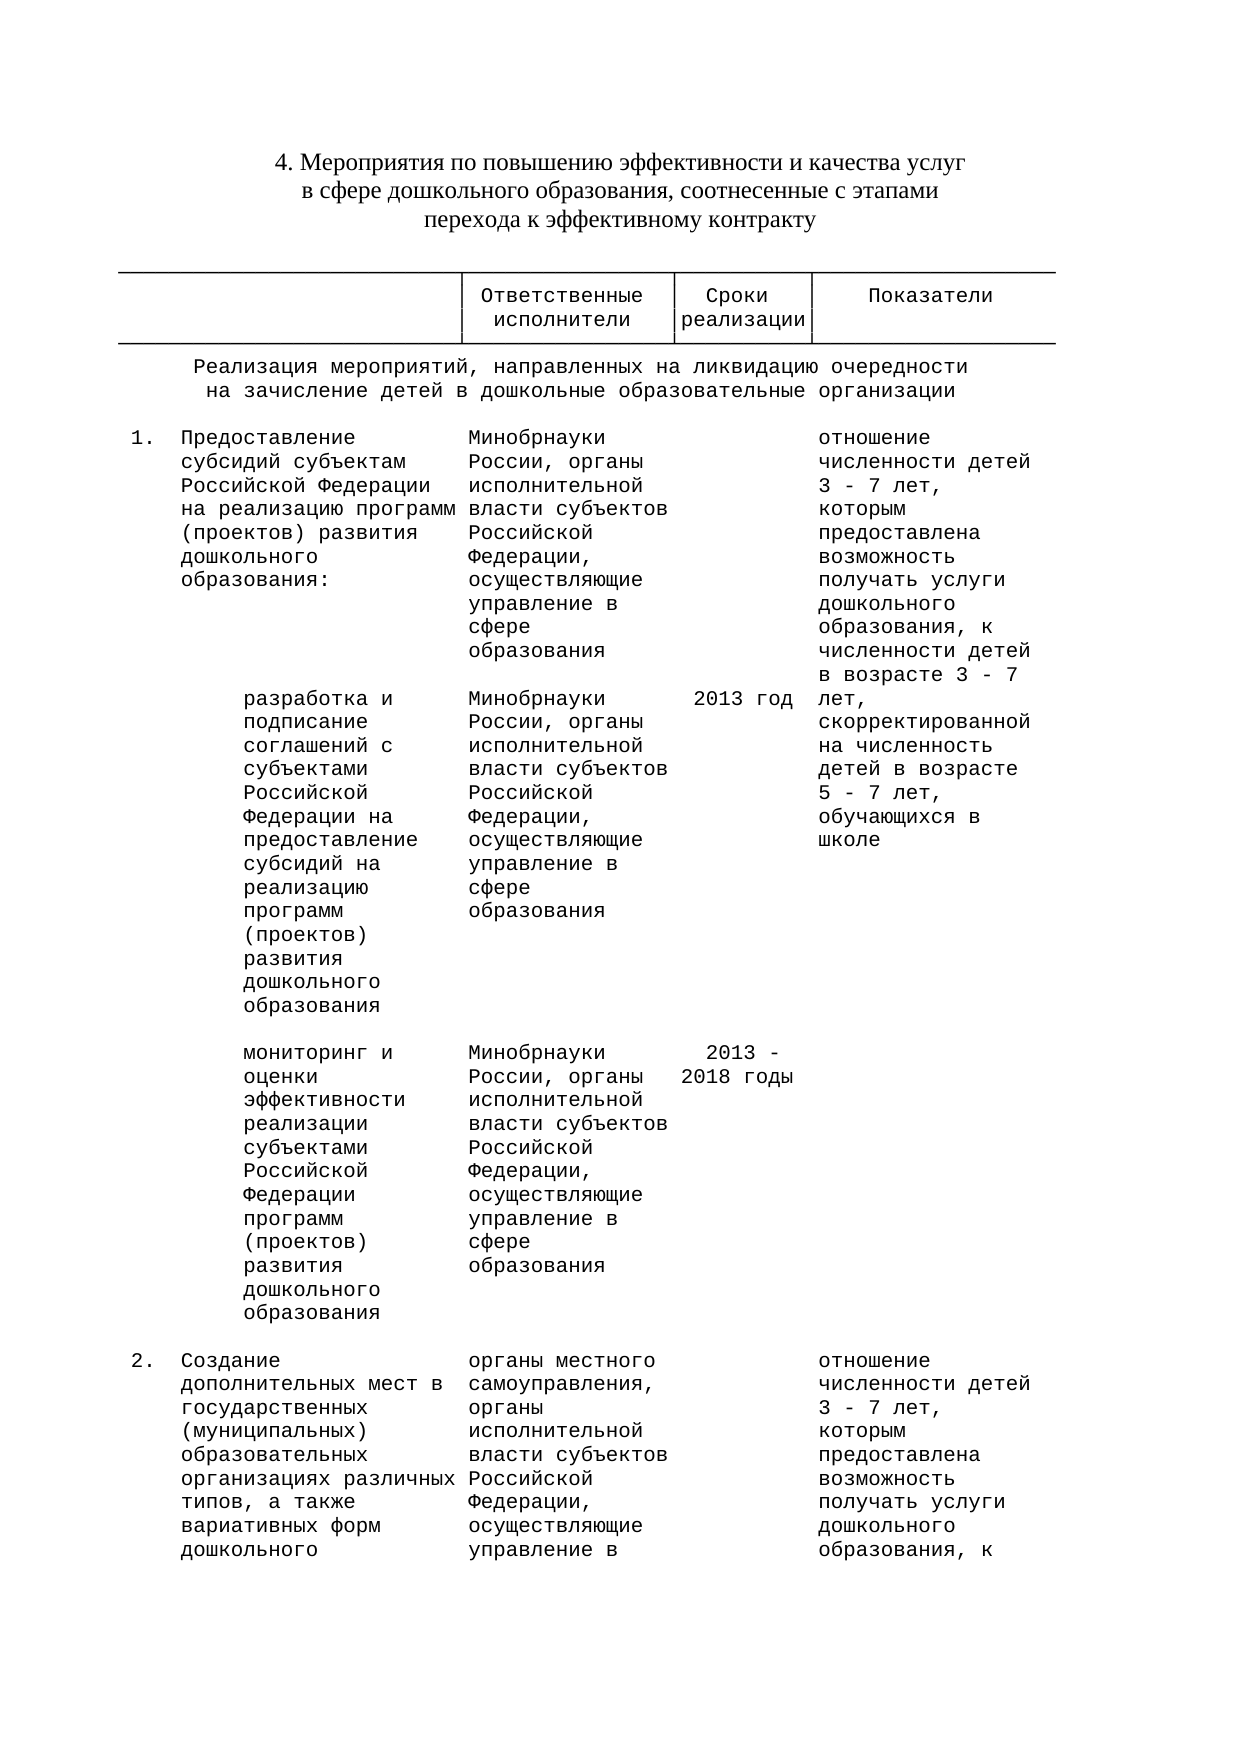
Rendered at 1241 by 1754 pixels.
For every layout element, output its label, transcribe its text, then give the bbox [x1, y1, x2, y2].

text организациях различных Российской возможность [118, 1468, 1122, 1491]
text │ исполнители │реализации│ [118, 309, 1122, 333]
text развития образования [118, 1255, 1122, 1279]
text предоставление осуществляющие школе [118, 829, 1122, 853]
text субъектами власти субъектов детей в возрасте [118, 758, 1122, 782]
text образования численности детей [118, 640, 1122, 664]
text субсидий субъектам России, органы численности детей [118, 451, 1122, 475]
text на зачисление детей в дошкольные образовательные организации [118, 380, 1122, 404]
text (проектов) [118, 924, 1122, 948]
text субъектами Российской [118, 1137, 1122, 1160]
text реализацию сфере [118, 877, 1122, 900]
text дошкольного управление в образования, к [118, 1539, 1122, 1562]
text программ управление в [118, 1208, 1122, 1231]
text дошкольного [118, 1279, 1122, 1302]
text программ образования [118, 900, 1122, 924]
text дошкольного Федерации, возможность [118, 546, 1122, 569]
text (проектов) развития Российской предоставлена [118, 522, 1122, 546]
text ───────────────────────────┴────────────────┴──────────┴─────────────────── [118, 333, 1122, 356]
text оценки России, органы 2018 годы [118, 1066, 1122, 1089]
text образования: осуществляющие получать услуги [118, 569, 1122, 593]
text Реализация мероприятий, направленных на ликвидацию очередности [118, 356, 1122, 380]
text в возрасте 3 - 7 [118, 664, 1122, 687]
text 2. Создание органы местного отношение [118, 1349, 1122, 1373]
text эффективности исполнительной [118, 1089, 1122, 1113]
text образования [118, 1302, 1122, 1326]
text Федерации осуществляющие [118, 1184, 1122, 1208]
text реализации власти субъектов [118, 1113, 1122, 1137]
text подписание России, органы скорректированной [118, 711, 1122, 735]
text 4. Мероприятия по повышению эффективности и качества услуг [118, 147, 1122, 176]
text образовательных власти субъектов предоставлена [118, 1444, 1122, 1468]
text развития [118, 948, 1122, 971]
text на реализацию программ власти субъектов которым [118, 498, 1122, 522]
text типов, а также Федерации, получать услуги [118, 1491, 1122, 1515]
text мониторинг и Минобрнауки 2013 - [118, 1042, 1122, 1066]
text дополнительных мест в самоуправления, численности детей [118, 1373, 1122, 1397]
text в сфере дошкольного образования, соотнесенные с этапами [118, 176, 1122, 204]
text (проектов) сфере [118, 1231, 1122, 1255]
text 1. Предоставление Минобрнауки отношение [118, 427, 1122, 451]
text соглашений с исполнительной на численность [118, 735, 1122, 758]
text ───────────────────────────┬────────────────┬──────────┬─────────────────── [118, 262, 1122, 286]
text образования [118, 995, 1122, 1018]
text Российской Федерации, [118, 1160, 1122, 1184]
text управление в дошкольного [118, 593, 1122, 617]
text субсидий на управление в [118, 853, 1122, 877]
text │ Ответственные │ Сроки │ Показатели [118, 286, 1122, 309]
text разработка и Минобрнауки 2013 год лет, [118, 687, 1122, 711]
text сфере образования, к [118, 617, 1122, 640]
text Российской Российской 5 - 7 лет, [118, 782, 1122, 806]
text перехода к эффективному контракту [118, 204, 1122, 233]
text Российской Федерации исполнительной 3 - 7 лет, [118, 475, 1122, 498]
text (муниципальных) исполнительной которым [118, 1421, 1122, 1444]
text Федерации на Федерации, обучающихся в [118, 806, 1122, 829]
text государственных органы 3 - 7 лет, [118, 1397, 1122, 1421]
text дошкольного [118, 971, 1122, 995]
text вариативных форм осуществляющие дошкольного [118, 1515, 1122, 1539]
